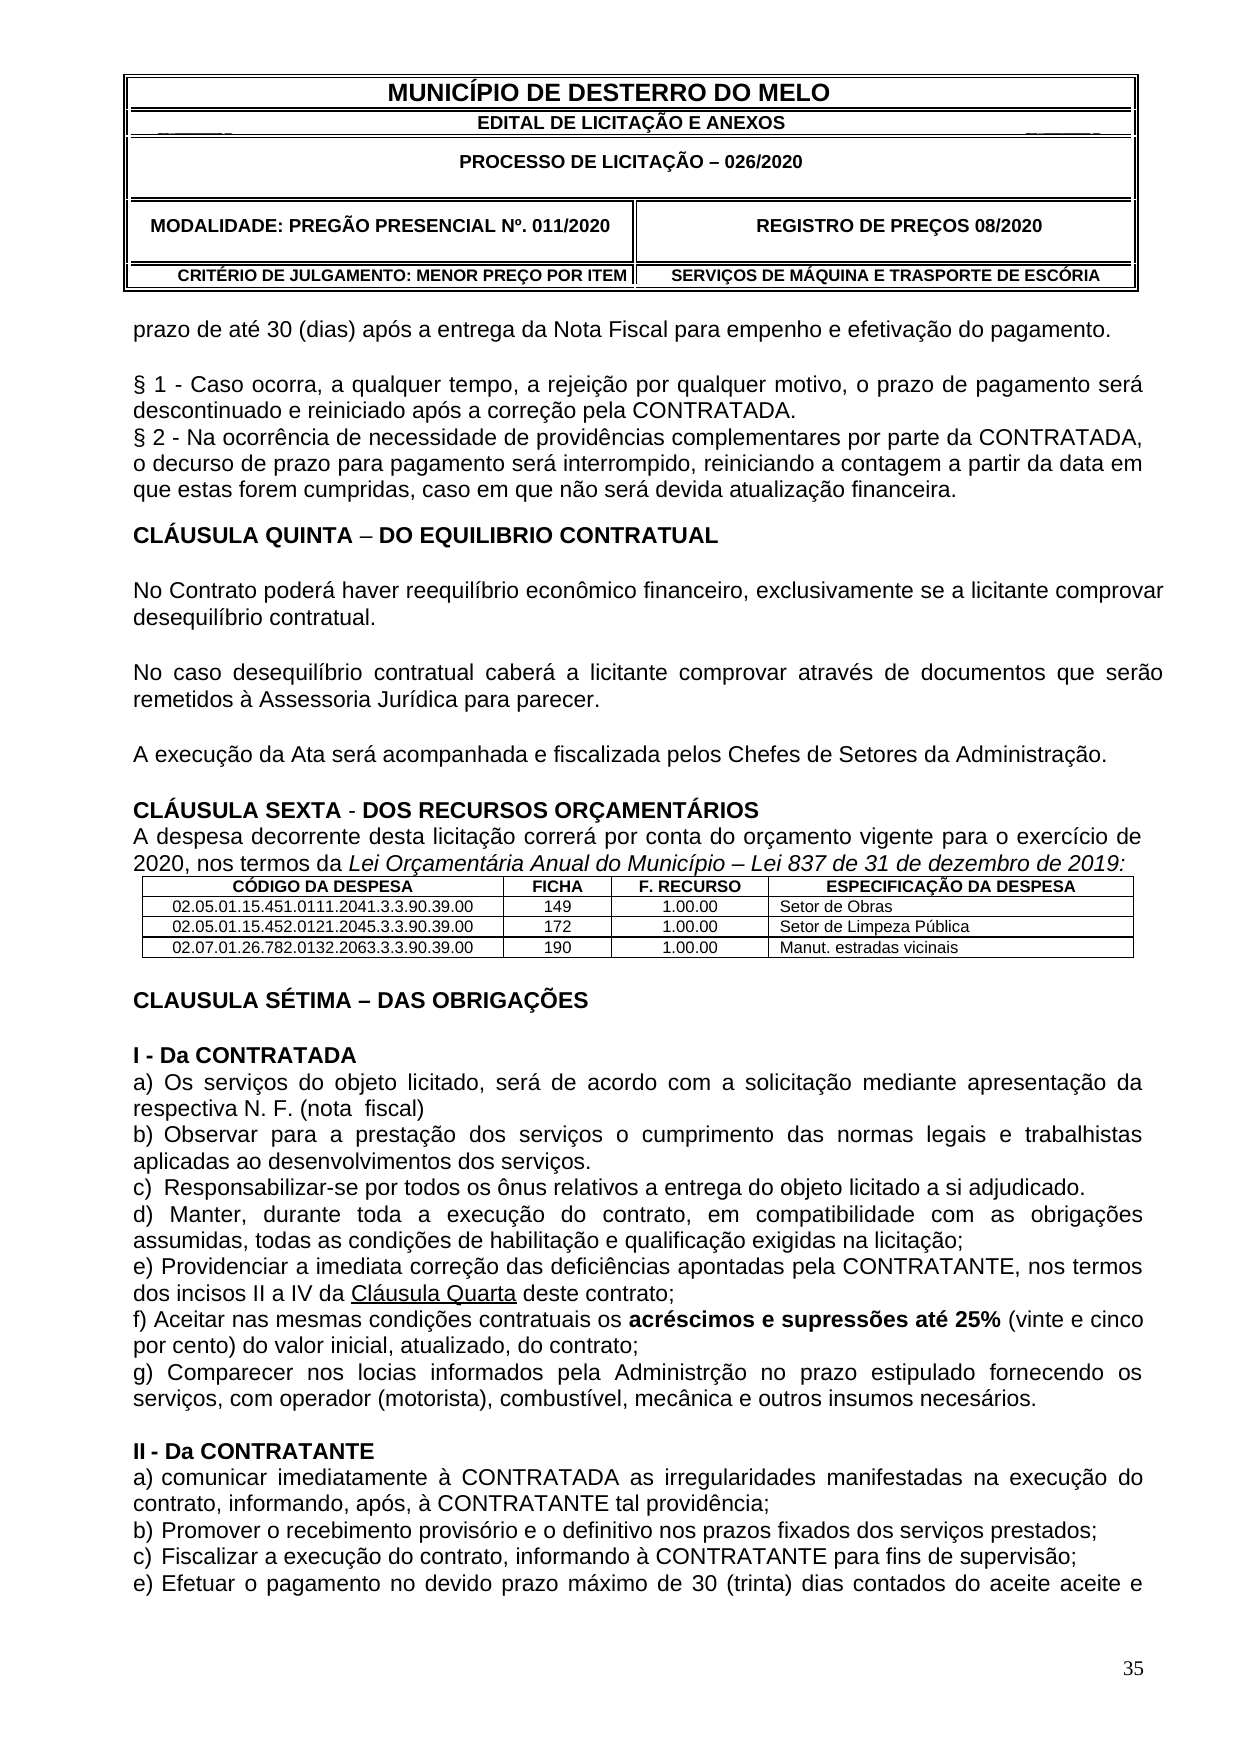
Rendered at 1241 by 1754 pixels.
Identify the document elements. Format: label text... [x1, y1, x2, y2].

text CLÁUSULA SEXTA - DOS RECURSOS ORÇAMENTÁRIOS [133, 797, 1144, 823]
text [133, 316, 1144, 342]
text CLAUSULA SÉTIMA – DAS OBRIGAÇÕES [133, 987, 1144, 1013]
text § 2 - Na ocorrência de necessidade de providências complementares por parte da CONTRATADA, o decurso de prazo para pagamento será interrompido, reiniciando a contagem a partir da data em que estas forem cumpridas, caso em que não será devida atualização financeira. [133, 424, 1144, 503]
table_cell 172 [504, 917, 611, 936]
text No caso desequilíbrio contratual caberá a licitante comprovar através de documentos que serão remetidos à Assessoria Jurídica para parecer. [133, 659, 1164, 712]
text a) comunicar imediatamente à CONTRATADA as irregularidades manifestadas na execução do contrato, informando, após, à CONTRATANTE tal providência; [133, 1464, 1144, 1517]
table_cell 02.05.01.15.452.0121.2045.3.3.90.39.00 [143, 917, 503, 936]
table_cell 02.05.01.15.451.0111.2041.3.3.90.39.00 [143, 897, 503, 916]
text I - Da CONTRATADA [133, 1042, 1144, 1069]
table_cell 1.00.00 [612, 897, 768, 916]
text c) Responsabilizar-se por todos os ônus relativos a entrega do objeto licitado a si adjudicado. [133, 1174, 1144, 1201]
text g) Comparecer nos locias informados pela Administrção no prazo estipulado fornecendo os serviços, com operador (motorista), combustível, mecânica e outros insumos necesários. [133, 1359, 1144, 1411]
text No Contrato poderá haver reequilíbrio econômico financeiro, exclusivamente se a licitante comprovar desequilíbrio contratual. [133, 577, 1164, 630]
table_cell 1.00.00 [612, 917, 768, 936]
text d) Manter, durante toda a execução do contrato, em compatibilidade com as obrigações assumidas, todas as condições de habilitação e qualificação exigidas na licitação; [133, 1201, 1144, 1253]
text b) Promover o recebimento provisório e o definitivo nos prazos fixados dos serviços prestados; [133, 1517, 1144, 1543]
text b) Observar para a prestação dos serviços o cumprimento das normas legais e trabalhistas aplicadas ao desenvolvimentos dos serviços. [133, 1121, 1144, 1174]
table_cell 1.00.00 [612, 938, 768, 957]
table_cell 02.07.01.26.782.0132.2063.3.3.90.39.00 [143, 938, 503, 957]
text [133, 1569, 1144, 1596]
table_cell Setor de Obras [769, 897, 1133, 916]
table_header FICHA [504, 877, 611, 896]
text CLÁUSULA QUINTA – DO EQUILIBRIO CONTRATUAL [133, 522, 1144, 548]
text a) Os serviços do objeto licitado, será de acordo com a solicitação mediante apresentação da respectiva N. F. (nota fiscal) [133, 1069, 1144, 1121]
table_header ESPECIFICAÇÃO DA DESPESA [769, 877, 1133, 896]
text f) Aceitar nas mesmas condições contratuais os acréscimos e supressões até 25% (vinte e cinco por cento) do valor inicial, atualizado, do contrato; [133, 1306, 1144, 1359]
text § 1 - Caso ocorra, a qualquer tempo, a rejeição por qualquer motivo, o prazo de pagamento será descontinuado e reiniciado após a correção pela CONTRATADA. [133, 371, 1144, 424]
table_header F. RECURSO [612, 877, 768, 896]
table_header CÓDIGO DA DESPESA [143, 877, 503, 896]
text c) Fiscalizar a execução do contrato, informando à CONTRATANTE para fins de supervisão; [133, 1543, 1144, 1569]
table_cell 149 [504, 897, 611, 916]
text A execução da Ata será acompanhada e fiscalizada pelos Chefes de Setores da Administração. [133, 741, 1164, 768]
table_cell Manut. estradas vicinais [769, 938, 1133, 957]
text II - Da CONTRATANTE [133, 1438, 1144, 1464]
text e) Providenciar a imediata correção das deficiências apontadas pela CONTRATANTE, nos termos dos incisos II a IV da Cláusula Quarta deste contrato; [133, 1253, 1144, 1306]
table_cell Setor de Limpeza Pública [769, 917, 1133, 936]
text A despesa decorrente desta licitação correrá por conta do orçamento vigente para o exercício de 2020, nos termos da Lei Orçamentária Anual do Município – Lei 837 de 31 de dezembro de 2019: [133, 823, 1144, 876]
table_cell 190 [504, 938, 611, 957]
